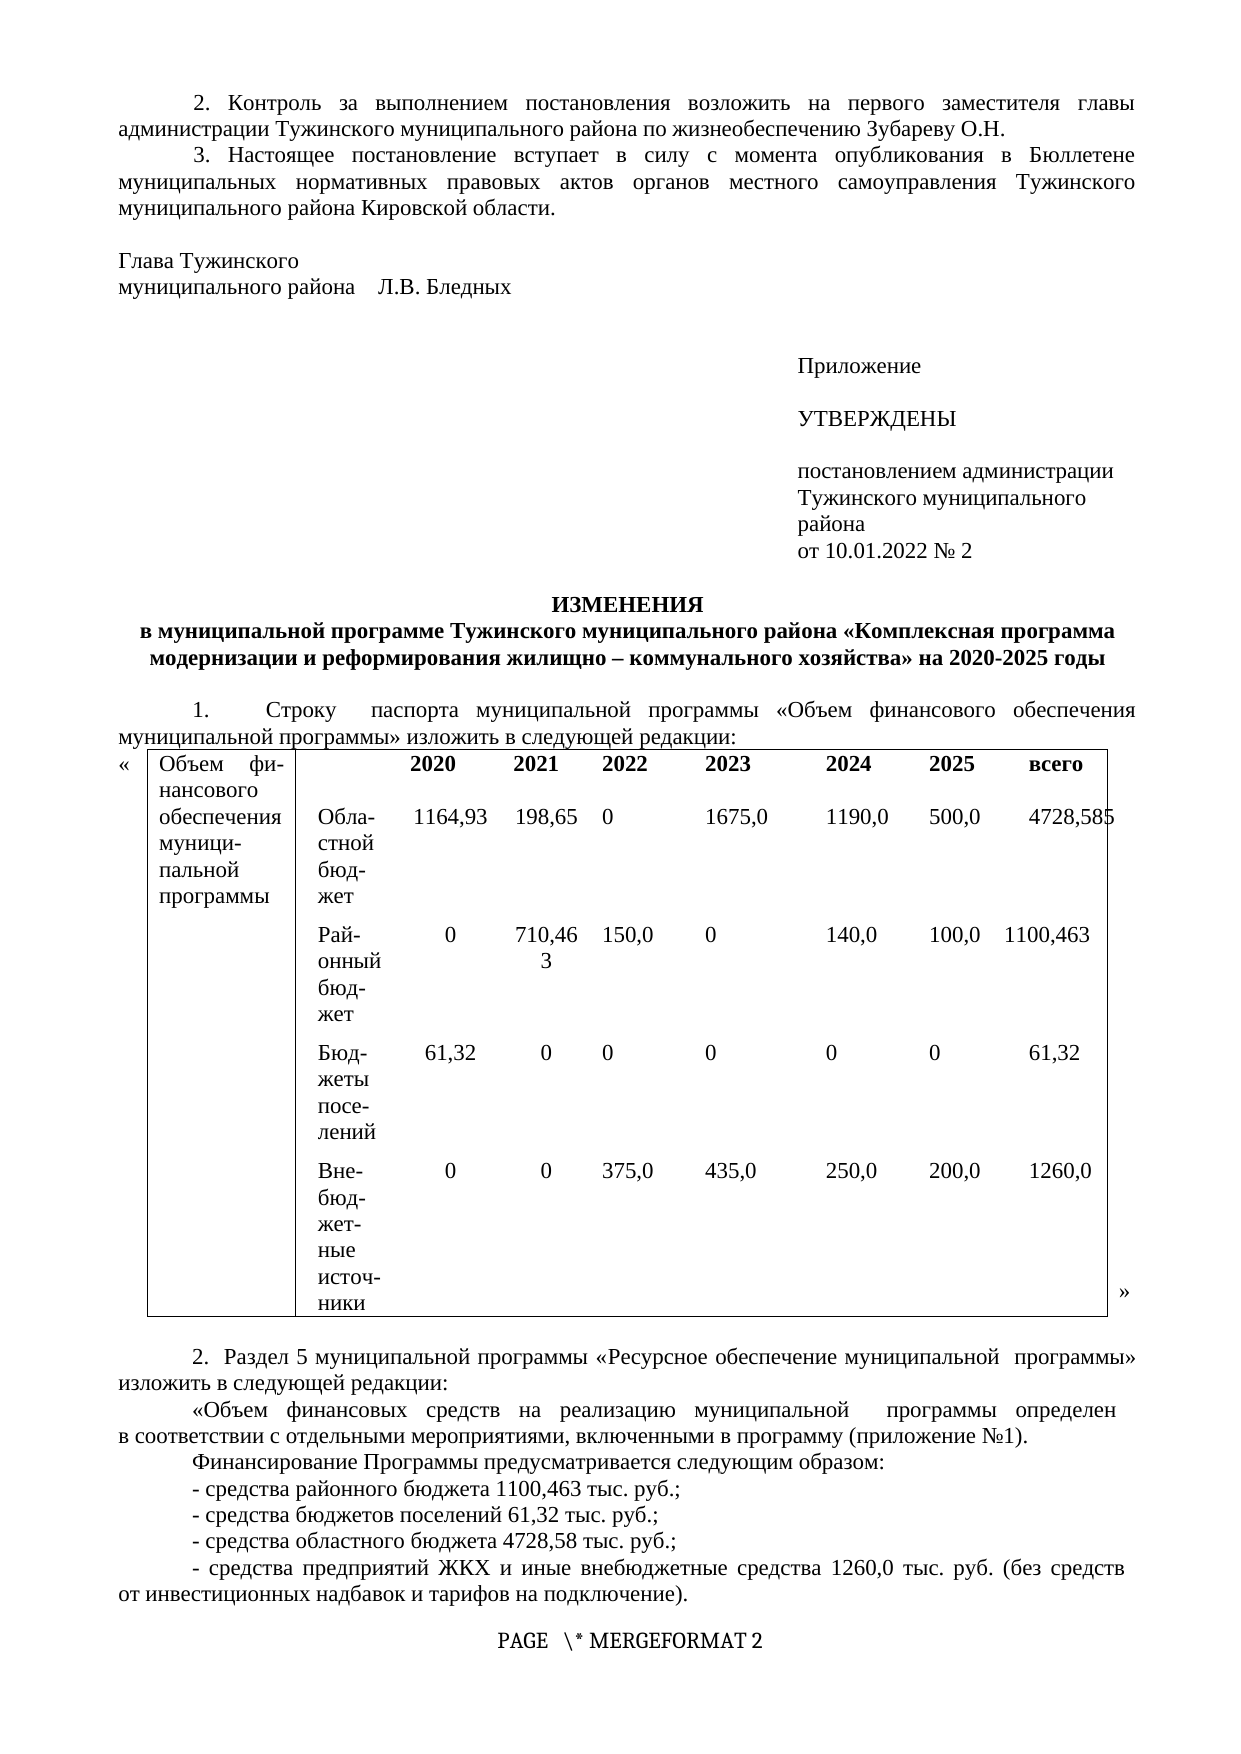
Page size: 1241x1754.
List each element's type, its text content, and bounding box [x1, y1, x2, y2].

table_header « [107, 749, 147, 1316]
list Строку паспорта муниципальной программы «Объем финансового обеспечения муниципальной программы» изложить в следующей редакции: [118, 696, 1137, 749]
table_header [296, 750, 1107, 1316]
text - средства областного бюджета 4728,58 тыс. руб.; [118, 1527, 1137, 1554]
text - средства районного бюджета 1100,463 тыс. руб.; [118, 1475, 1137, 1501]
table_header » [1108, 749, 1140, 1316]
text - средства бюджетов поселений 61,32 тыс. руб.; [118, 1501, 1137, 1527]
text 2. Раздел 5 муниципальной программы «Ресурсное обеспечение муниципальной программы» изложить в следующей редакции: [118, 1343, 1137, 1396]
text Глава Тужинского [118, 247, 1211, 273]
text - средства предприятий ЖКХ и иные внебюджетные средства 1260,0 тыс. руб. (без средств от инвестиционных надбавок и тарифов на подключение). [118, 1554, 1137, 1606]
text ИЗМЕНЕНИЯ [118, 591, 1137, 617]
table_header Объем фи-нансового обеспечения муници-пальной программы [148, 750, 295, 1316]
text 3. Настоящее постановление вступает в силу с момента опубликования в Бюллетене муниципальных нормативных правовых актов органов местного самоуправления Тужинского муниципального района Кировской области. [118, 141, 1137, 220]
text УТВЕРЖДЕНЫ [797, 405, 1137, 431]
text муниципального района Л.В. Бледных [118, 273, 1137, 299]
text Приложение [797, 352, 1137, 378]
text 2. Контроль за выполнением постановления возложить на первого заместителя главы администрации Тужинского муниципального района по жизнеобеспечению Зубареву О.Н. [118, 89, 1137, 141]
text в муниципальной программе Тужинского муниципального района «Комплексная программа модернизации и реформирования жилищно – коммунального хозяйства» на 2020-2025 годы [118, 617, 1137, 670]
text постановлением администрации Тужинского муниципального района [797, 458, 1137, 537]
text от 10.01.2022 № 2 [797, 537, 1137, 563]
text «Объем финансовых средств на реализацию муниципальной программы определен в соответствии с отдельными мероприятиями, включенными в программу (приложение №1). [118, 1396, 1137, 1448]
text Финансирование Программы предусматривается следующим образом: [118, 1448, 1137, 1475]
